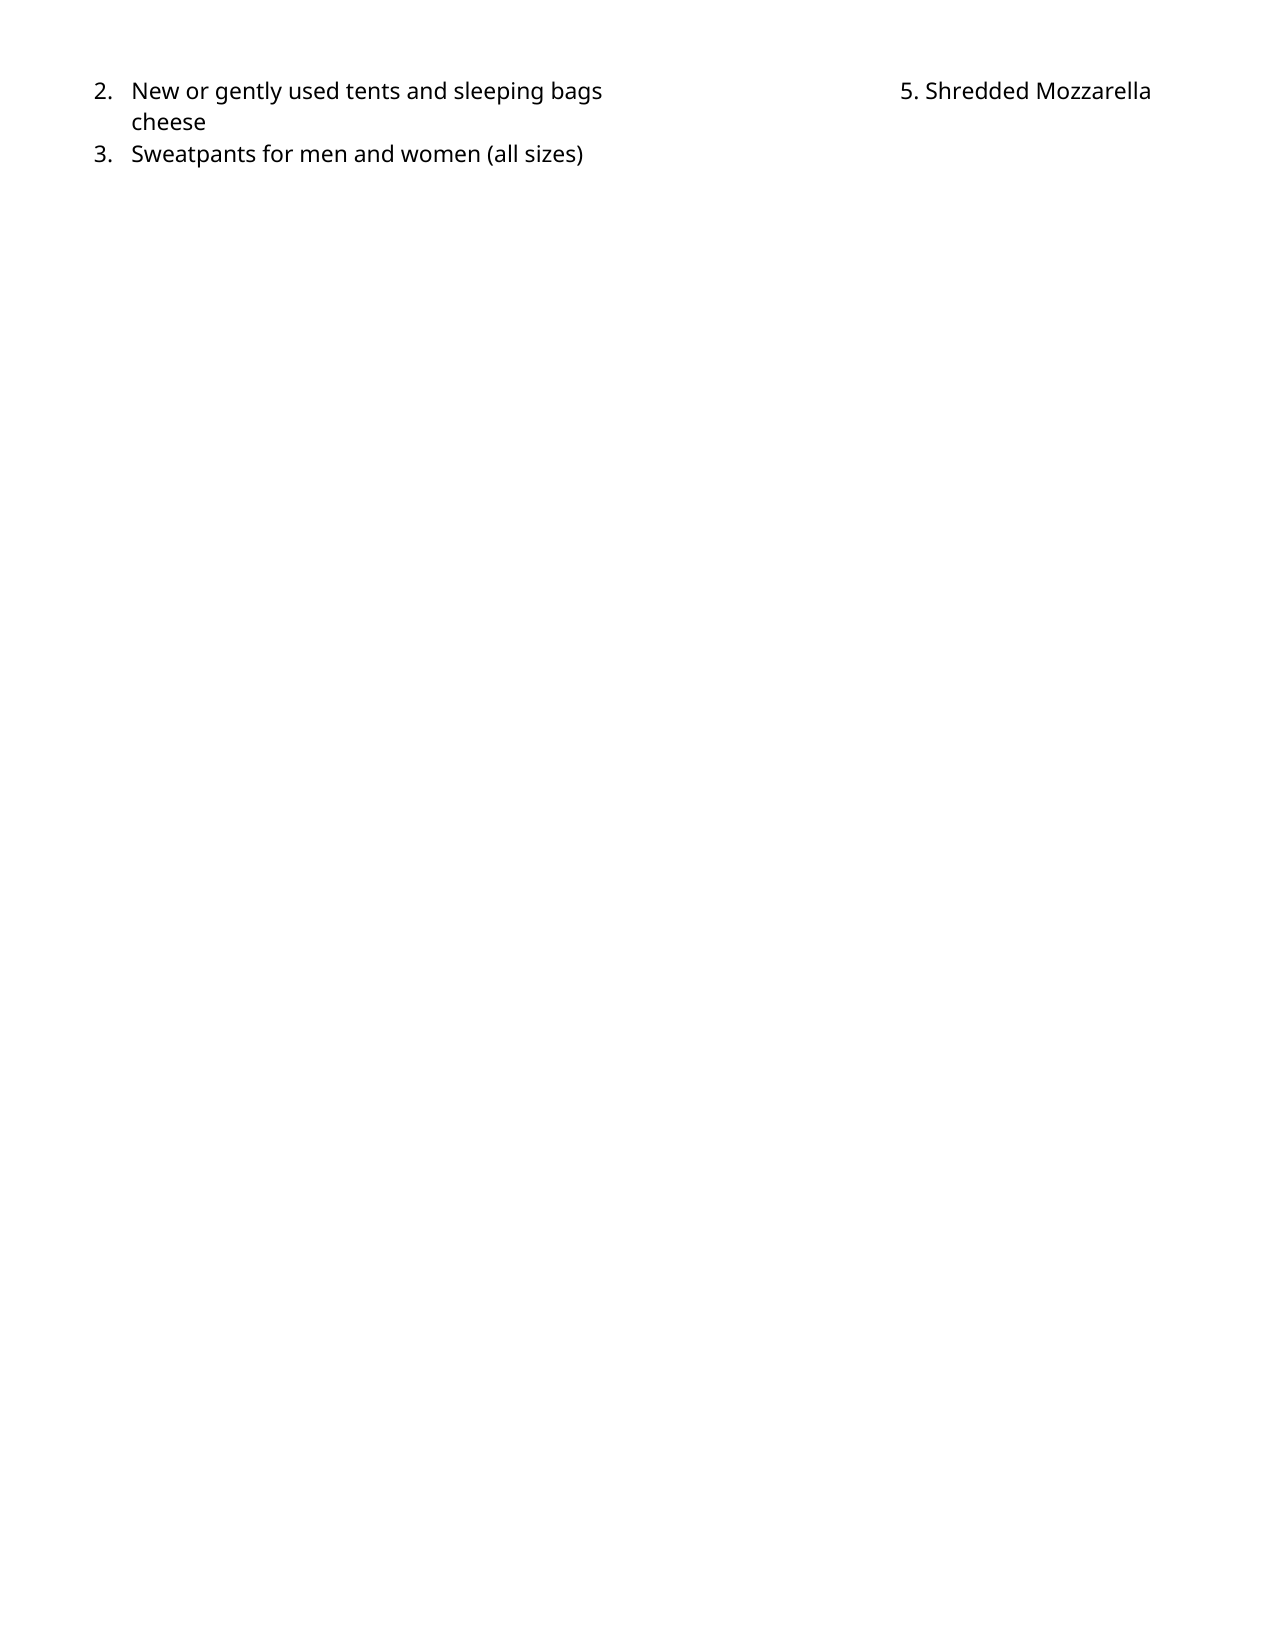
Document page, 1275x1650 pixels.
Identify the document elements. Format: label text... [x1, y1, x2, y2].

list New or gently used tents and sleeping bags 5. Shredded Mozzarella cheese [94, 75, 1200, 137]
list Sweatpants for men and women (all sizes) [94, 137, 1200, 169]
